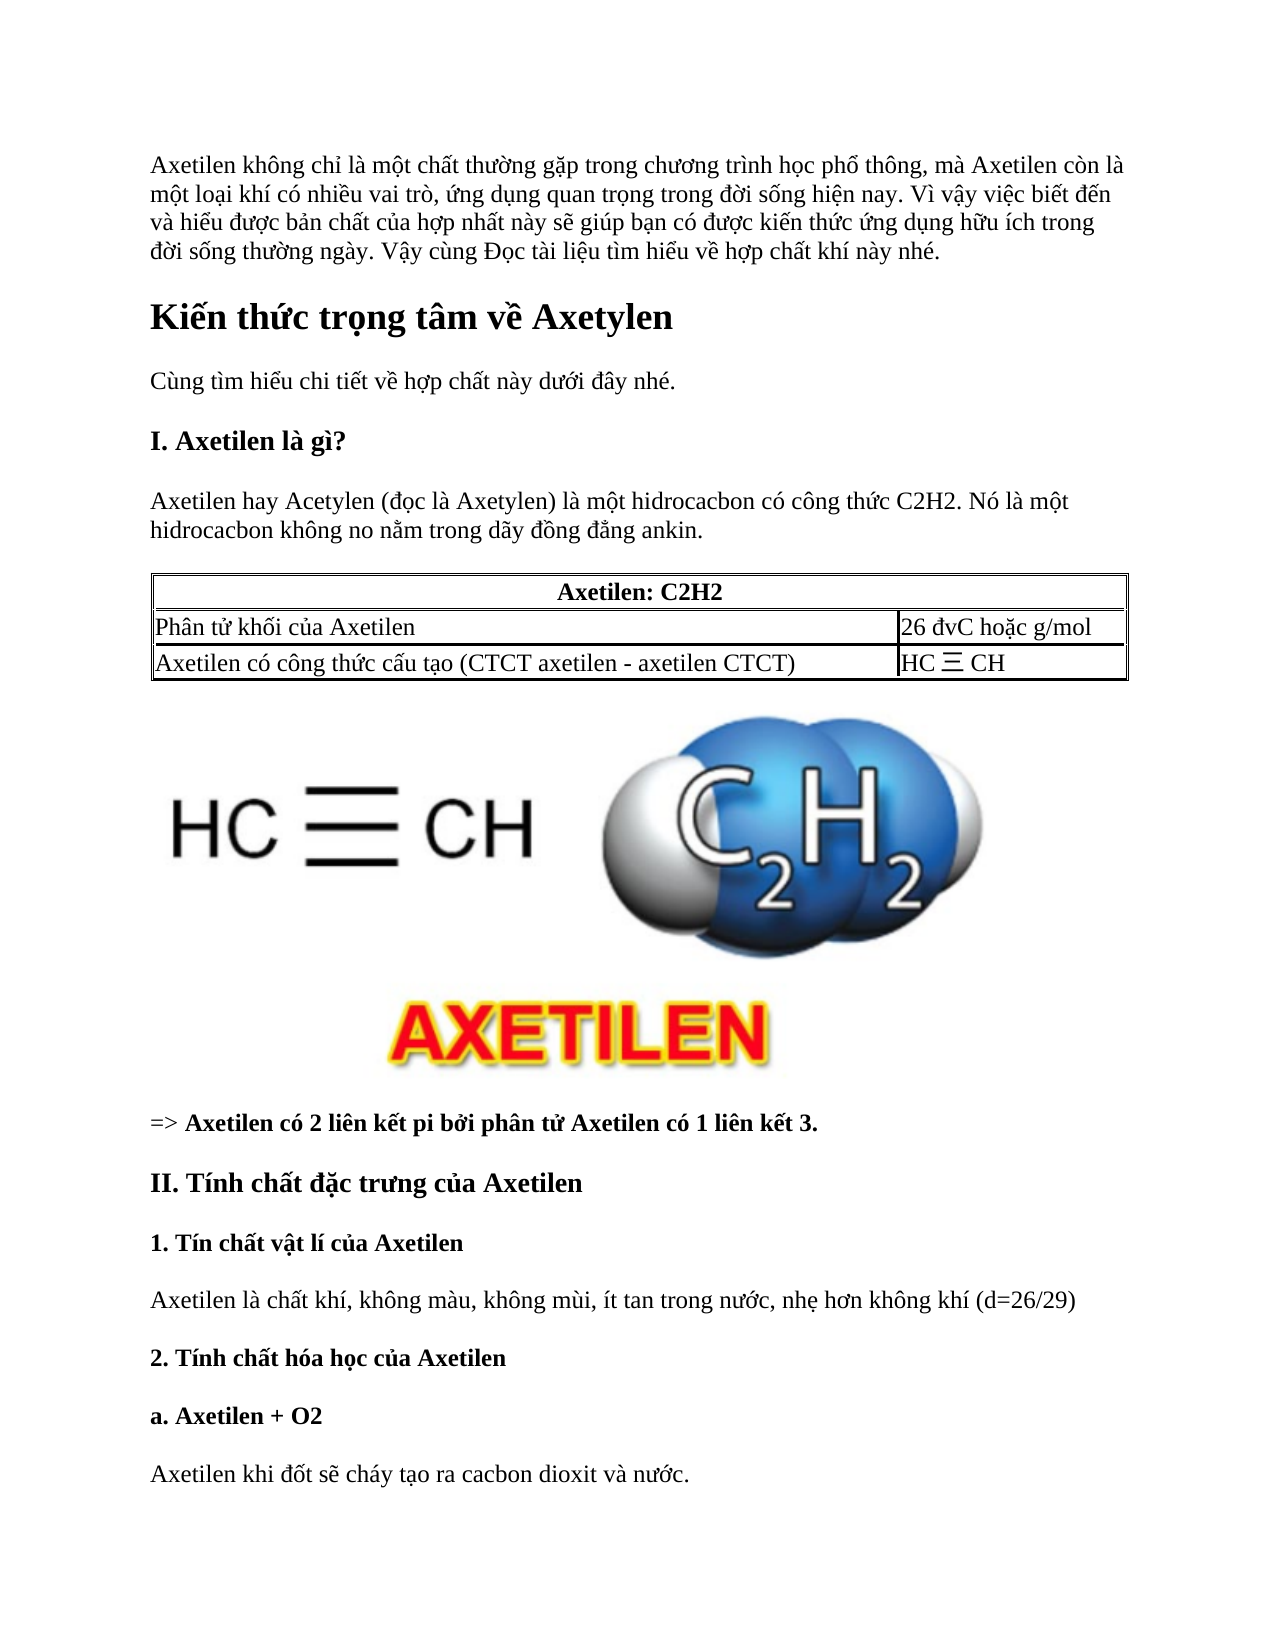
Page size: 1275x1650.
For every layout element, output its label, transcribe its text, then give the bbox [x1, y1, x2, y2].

text Axetilen là chất khí, không màu, không mùi, ít tan trong nước, nhẹ hơn không khí (d=26/29) [150, 1286, 1125, 1314]
text Cùng tìm hiểu chi tiết về hợp chất này dưới đây nhé. [150, 366, 1125, 395]
text 1. Tín chất vật lí của Axetilen [150, 1228, 1125, 1256]
text Axetilen hay Acetylen (đọc là Axetylen) là một hidrocacbon có công thức C2H2. Nó là một hidrocacbon không no nằm trong dãy đồng đẳng ankin. [150, 486, 1125, 543]
table_cell HC三CH [898, 643, 1127, 678]
text a. Axetilen + O2 [150, 1401, 1125, 1430]
table_cell 26 đvC hoặc g/mol [898, 608, 1127, 643]
text II. Tính chất đặc trưng của Axetilen [150, 1166, 1125, 1198]
table_cell Phân tử khối của Axetilen [152, 608, 898, 643]
text I. Axetilen là gì? [150, 424, 1125, 457]
text Axetilen không chỉ là một chất thường gặp trong chương trình học phổ thông, mà Axetilen còn là một loại khí có nhiều vai trò, ứng dụng quan trọng trong đời sống hiện nay. Vì vậy việc biết đến và hiểu được bản chất của hợp nhất này sẽ giúp bạn có được kiến thức ứng dụng hữu ích trong đời sống thường ngày. Vậy cùng Đọc tài liệu tìm hiểu về hợp chất khí này nhé. [150, 150, 1125, 265]
table_header Axetilen: C2H2 [154, 576, 1126, 608]
table_cell Axetilen có công thức cấu tạo (CTCT axetilen - axetilen CTCT) [152, 643, 898, 678]
text Axetilen khi đốt sẽ cháy tạo ra cacbon dioxit và nước. [150, 1459, 1125, 1488]
text => Axetilen có 2 liên kết pi bởi phân tử Axetilen có 1 liên kết 3. [150, 1108, 1125, 1137]
text 2. Tính chất hóa học của Axetilen [150, 1343, 1125, 1372]
text Kiến thức trọng tâm về Axetylen [150, 294, 1125, 337]
picture [150, 710, 996, 1079]
